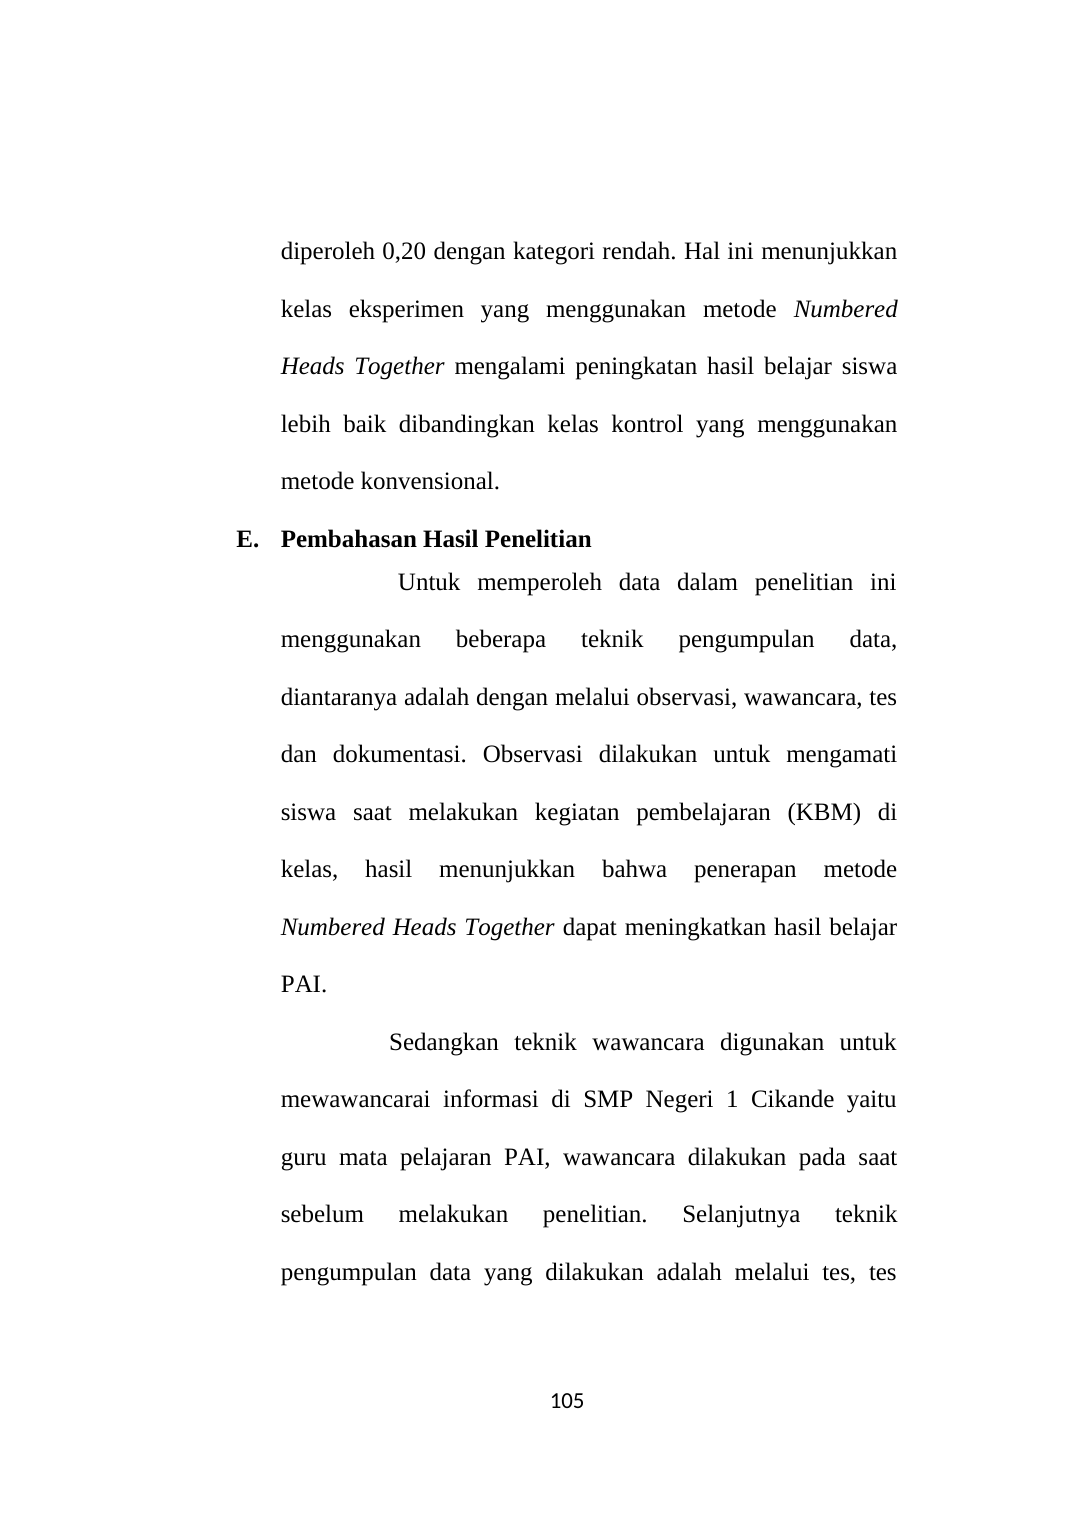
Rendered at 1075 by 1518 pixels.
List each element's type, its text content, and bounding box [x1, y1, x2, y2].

list Pembahasan Hasil Penelitian [236, 524, 898, 552]
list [281, 1027, 898, 1286]
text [281, 236, 898, 495]
list Untuk memperoleh data dalam penelitian ini menggunakan beberapa teknik pengumpulan data, diantaranya adalah dengan melalui observasi, wawancara, tes dan dokumentasi. Observasi dilakukan untuk mengamati siswa saat melakukan kegiatan pembelajaran (KBM) di kelas, hasil menunjukkan bahwa penerapan metode Numbered Heads Together dapat meningkatkan hasil belajar PAI. [281, 567, 898, 998]
